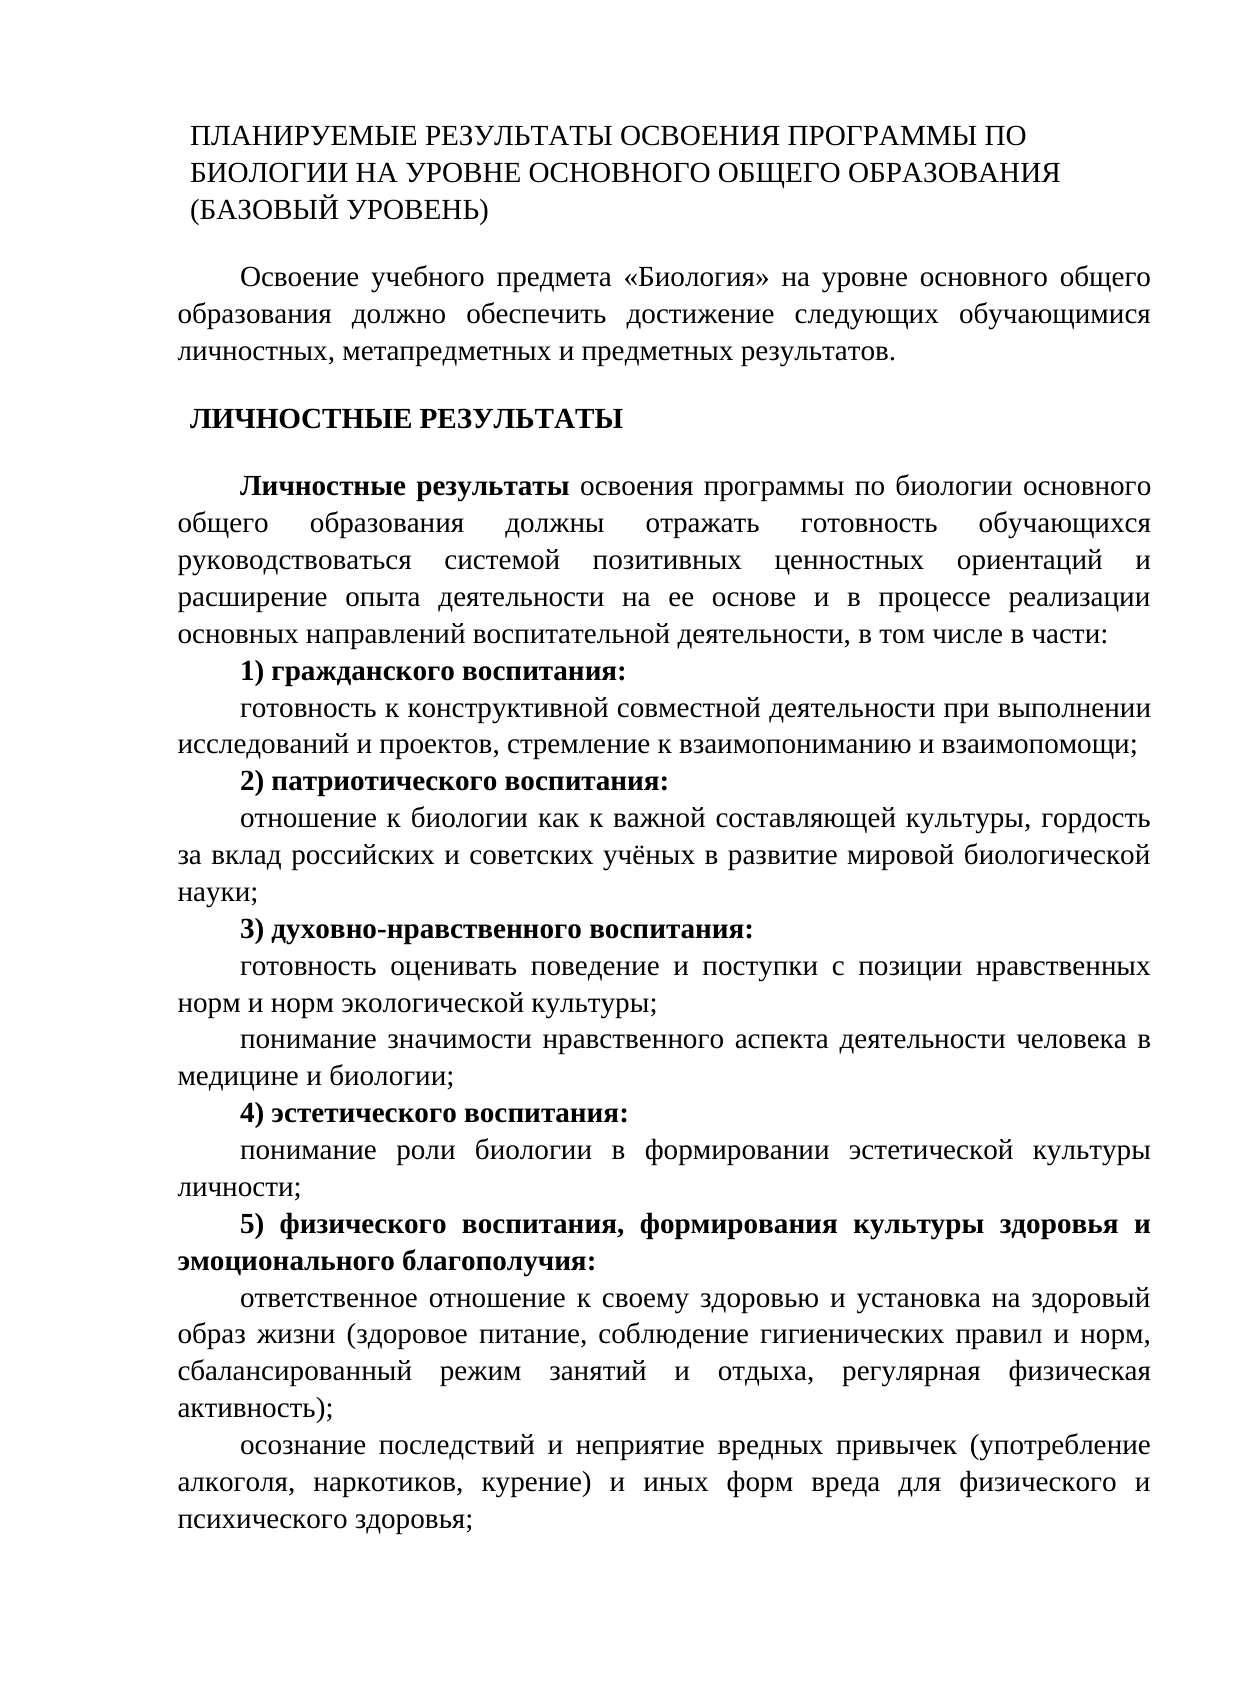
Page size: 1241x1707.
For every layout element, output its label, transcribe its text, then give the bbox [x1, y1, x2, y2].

text отношение к биологии как к важной составляющей культуры, гордость за вклад российских и советских учёных в развитие мировой биологической науки; [177, 800, 1152, 908]
text понимание значимости нравственного аспекта деятельности человека в медицине и биологии; [177, 1022, 1152, 1092]
text 4) эстетического воспитания: [177, 1095, 1152, 1129]
text понимание роли биологии в формировании эстетической культуры личности; [177, 1132, 1152, 1203]
text 2) патриотического воспитания: [177, 763, 1152, 797]
text Личностные результаты освоения программы по биологии основного общего образования должны отражать готовность обучающихся руководствоваться системой позитивных ценностных ориентаций и расширение опыта деятельности на ее основе и в процессе реализации основных направлений воспитательной деятельности, в том числе в части: [177, 468, 1152, 649]
text осознание последствий и неприятие вредных привычек (употребление алкоголя, наркотиков, курение) и иных форм вреда для физического и психического здоровья; [177, 1427, 1152, 1534]
text 5) физического воспитания, формирования культуры здоровья и эмоционального благополучия: [177, 1206, 1152, 1276]
text 1) гражданского воспитания: [177, 653, 1152, 686]
text ПЛАНИРУЕМЫЕ РЕЗУЛЬТАТЫ ОСВОЕНИЯ ПРОГРАММЫ ПО БИОЛОГИИ НА УРОВНЕ ОСНОВНОГО ОБЩЕГО ОБРАЗОВАНИЯ (БАЗОВЫЙ УРОВЕНЬ) [190, 118, 1152, 225]
text Освоение учебного предмета «Биология» на уровне основного общего образования должно обеспечить достижение следующих обучающимися личностных, метапредметных и предметных результатов. [177, 259, 1152, 367]
text ЛИЧНОСТНЫЕ РЕЗУЛЬТАТЫ [190, 401, 1152, 434]
text 3) духовно-нравственного воспитания: [177, 911, 1152, 944]
text готовность оценивать поведение и поступки с позиции нравственных норм и норм экологической культуры; [177, 948, 1152, 1018]
text ответственное отношение к своему здоровью и установка на здоровый образ жизни (здоровое питание, соблюдение гигиенических правил и норм, сбалансированный режим занятий и отдыха, регулярная физическая активность); [177, 1280, 1152, 1424]
text готовность к конструктивной совместной деятельности при выполнении исследований и проектов, стремление к взаимопониманию и взаимопомощи; [177, 690, 1152, 760]
